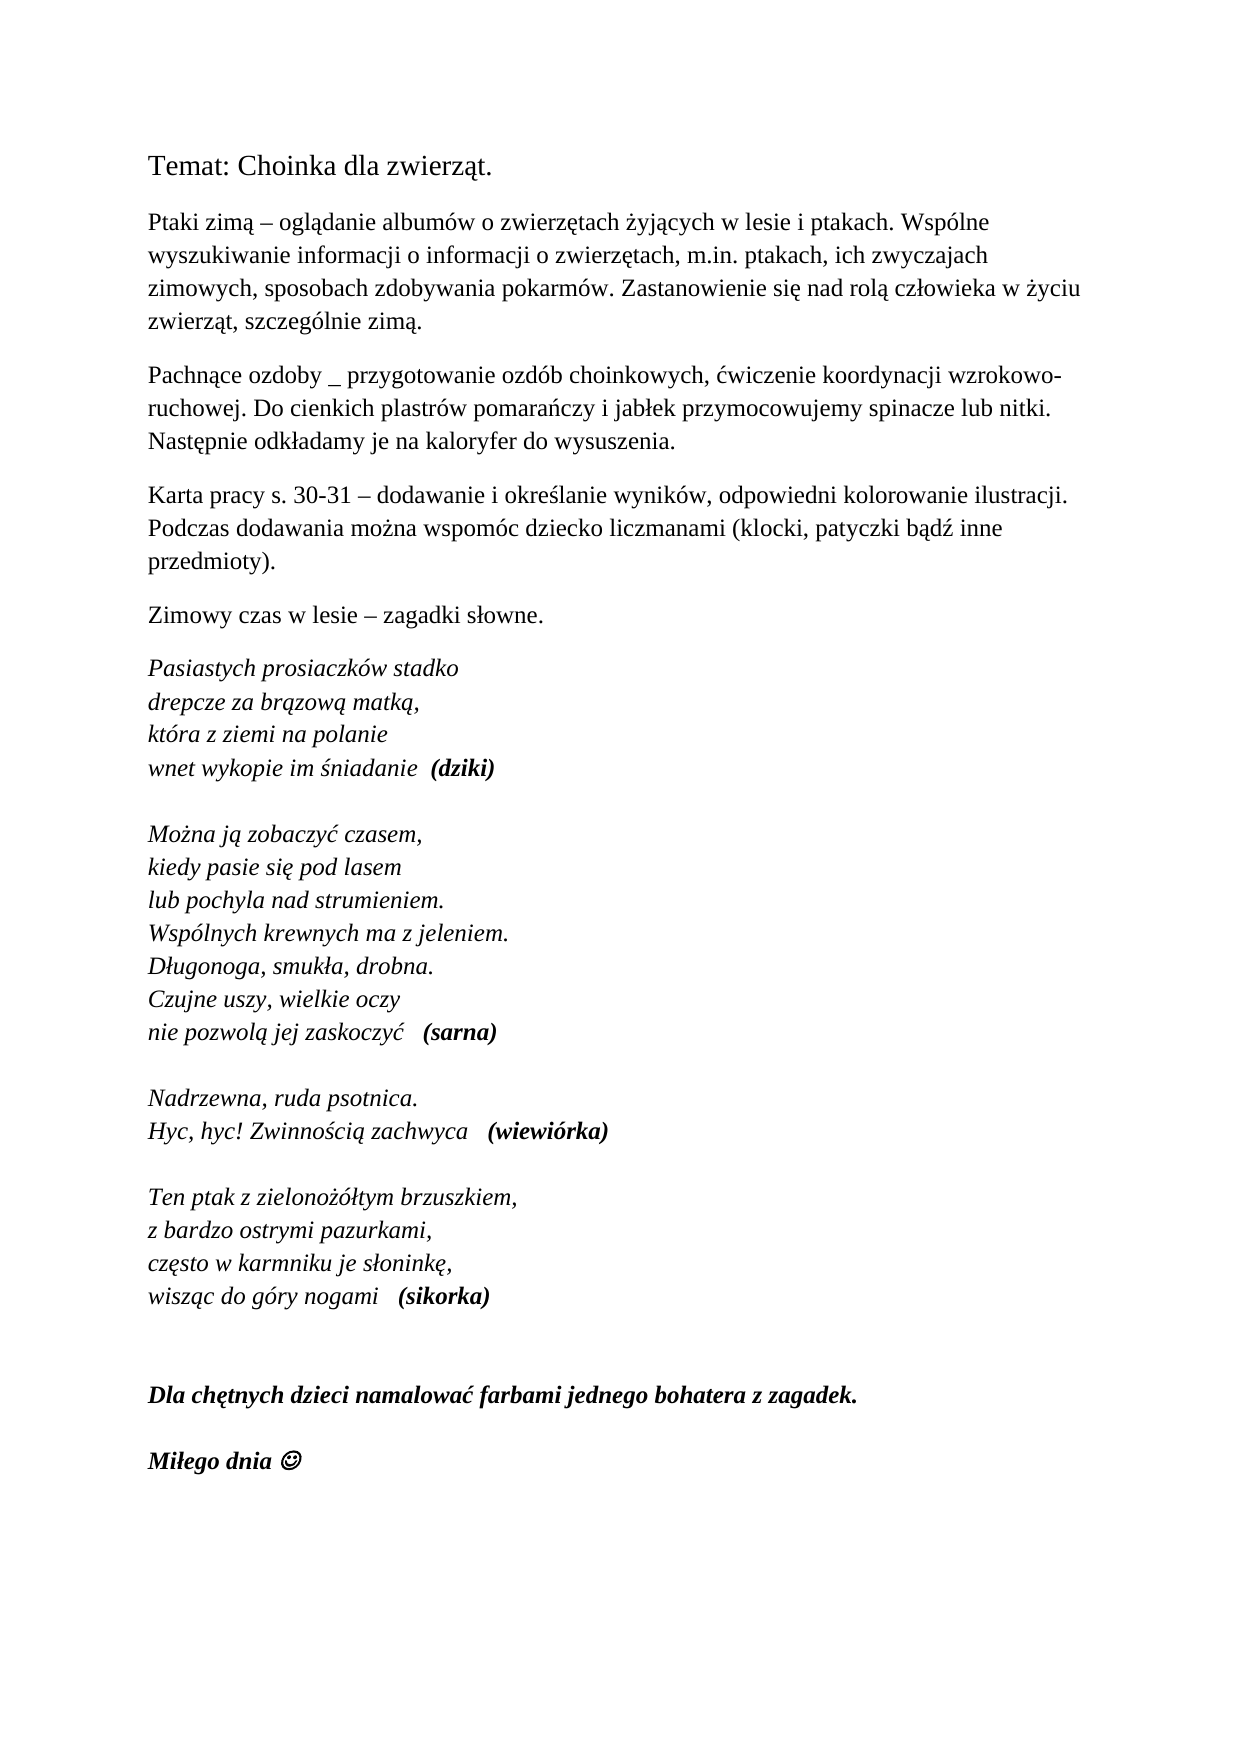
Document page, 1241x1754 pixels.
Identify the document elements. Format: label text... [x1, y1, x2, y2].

text Dla chętnych dzieci namalować farbami jednego bohatera z zagadek. [148, 1380, 1093, 1409]
text Temat: Choinka dla zwierząt. [148, 148, 1093, 181]
text Ptaki zimą – oglądanie albumów o zwierzętach żyjących w lesie i ptakach. Wspólne wyszukiwanie informacji o informacji o zwierzętach, m.in. ptakach, ich zwyczajach zimowych, sposobach zdobywania pokarmów. Zastanowienie się nad rolą człowieka w życiu zwierząt, szczególnie zimą. [148, 207, 1093, 335]
text Wspólnych krewnych ma z jeleniem. [148, 918, 1093, 946]
text często w karmniku je słoninkę, [148, 1248, 1093, 1277]
text która z ziemi na polanie [148, 719, 1093, 748]
text Nadrzewna, ruda psotnica. [148, 1083, 1093, 1112]
text Hyc, hyc! Zwinnością zachwyca (wiewiórka) [148, 1116, 1093, 1144]
text Pachnące ozdoby _ przygotowanie ozdób choinkowych, ćwiczenie koordynacji wzrokowo-ruchowej. Do cienkich plastrów pomarańczy i jabłek przymocowujemy spinacze lub nitki. Następnie odkładamy je na kaloryfer do wysuszenia. [148, 360, 1093, 455]
text Zimowy czas w lesie – zagadki słowne. [148, 600, 1093, 628]
text z bardzo ostrymi pazurkami, [148, 1215, 1093, 1244]
text Pasiastych prosiaczków stadko [148, 653, 1093, 682]
text wisząc do góry nogami (sikorka) [148, 1281, 1093, 1310]
text Długonoga, smukła, drobna. [148, 951, 1093, 979]
text wnet wykopie im śniadanie (dziki) [148, 753, 1093, 781]
text Miłego dnia [148, 1446, 1093, 1475]
text kiedy pasie się pod lasem [148, 852, 1093, 880]
text lub pochyla nad strumieniem. [148, 885, 1093, 913]
text Karta pracy s. 30-31 – dodawanie i określanie wyników, odpowiedni kolorowanie ilustracji. Podczas dodawania można wspomóc dziecko liczmanami (klocki, patyczki bądź inne przedmioty). [148, 480, 1093, 574]
text drepcze za brązową matką, [148, 687, 1093, 715]
text Można ją zobaczyć czasem, [148, 819, 1093, 847]
text Ten ptak z zielonożółtym brzuszkiem, [148, 1182, 1093, 1211]
text nie pozwolą jej zaskoczyć (sarna) [148, 1017, 1093, 1046]
text Czujne uszy, wielkie oczy [148, 984, 1093, 1012]
